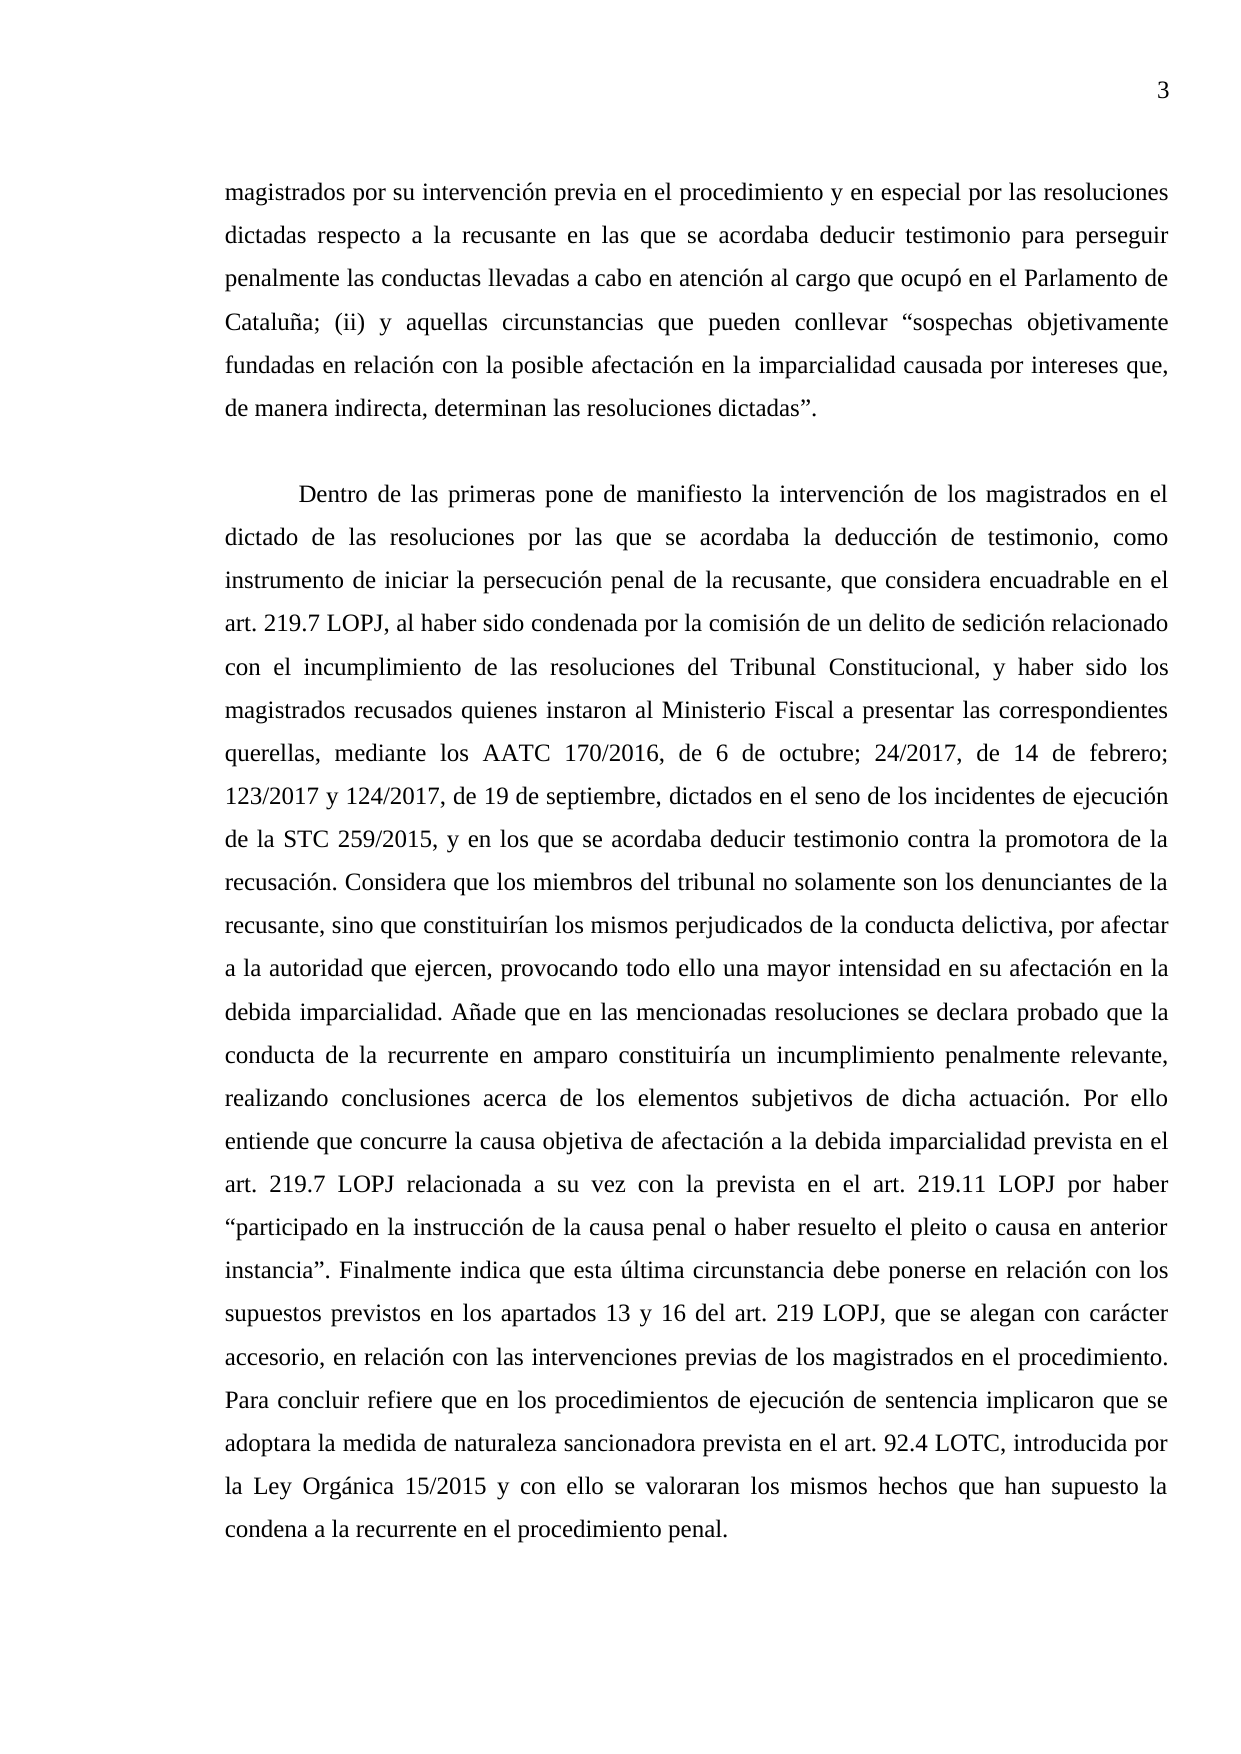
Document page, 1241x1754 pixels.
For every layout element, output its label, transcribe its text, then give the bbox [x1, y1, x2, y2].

text Dentro de las primeras pone de manifiesto la intervención de los magistrados en el dictado de las resoluciones por las que se acordaba la deducción de testimonio, como instrumento de iniciar la persecución penal de la recusante, que considera encuadrable en el art. 219.7 LOPJ, al haber sido condenada por la comisión de un delito de sedición relacionado con el incumplimiento de las resoluciones del Tribunal Constitucional, y haber sido los magistrados recusados quienes instaron al Ministerio Fiscal a presentar las correspondientes querellas, mediante los AATC 170/2016, de 6 de octubre; 24/2017, de 14 de febrero; 123/2017 y 124/2017, de 19 de septiembre, dictados en el seno de los incidentes de ejecución de la STC 259/2015, y en los que se acordaba deducir testimonio contra la promotora de la recusación. Considera que los miembros del tribunal no solamente son los denunciantes de la recusante, sino que constituirían los mismos perjudicados de la conducta delictiva, por afectar a la autoridad que ejercen, provocando todo ello una mayor intensidad en su afectación en la debida imparcialidad. Añade que en las mencionadas resoluciones se declara probado que la conducta de la recurrente en amparo constituiría un incumplimiento penalmente relevante, realizando conclusiones acerca de los elementos subjetivos de dicha actuación. Por ello entiende que concurre la causa objetiva de afectación a la debida imparcialidad prevista en el art. 219.7 LOPJ relacionada a su vez con la prevista en el art. 219.11 LOPJ por haber “participado en la instrucción de la causa penal o haber resuelto el pleito o causa en anterior instancia”. Finalmente indica que esta última circunstancia debe ponerse en relación con los supuestos previstos en los apartados 13 y 16 del art. 219 LOPJ, que se alegan con carácter accesorio, en relación con las intervenciones previas de los magistrados en el procedimiento. Para concluir refiere que en los procedimientos de ejecución de sentencia implicaron que se adoptara la medida de naturaleza sancionadora prevista en el art. 92.4 LOTC, introducida por la Ley Orgánica 15/2015 y con ello se valoraran los mismos hechos que han supuesto la condena a la recurrente en el procedimiento penal. [224, 479, 1169, 1543]
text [224, 177, 1169, 422]
